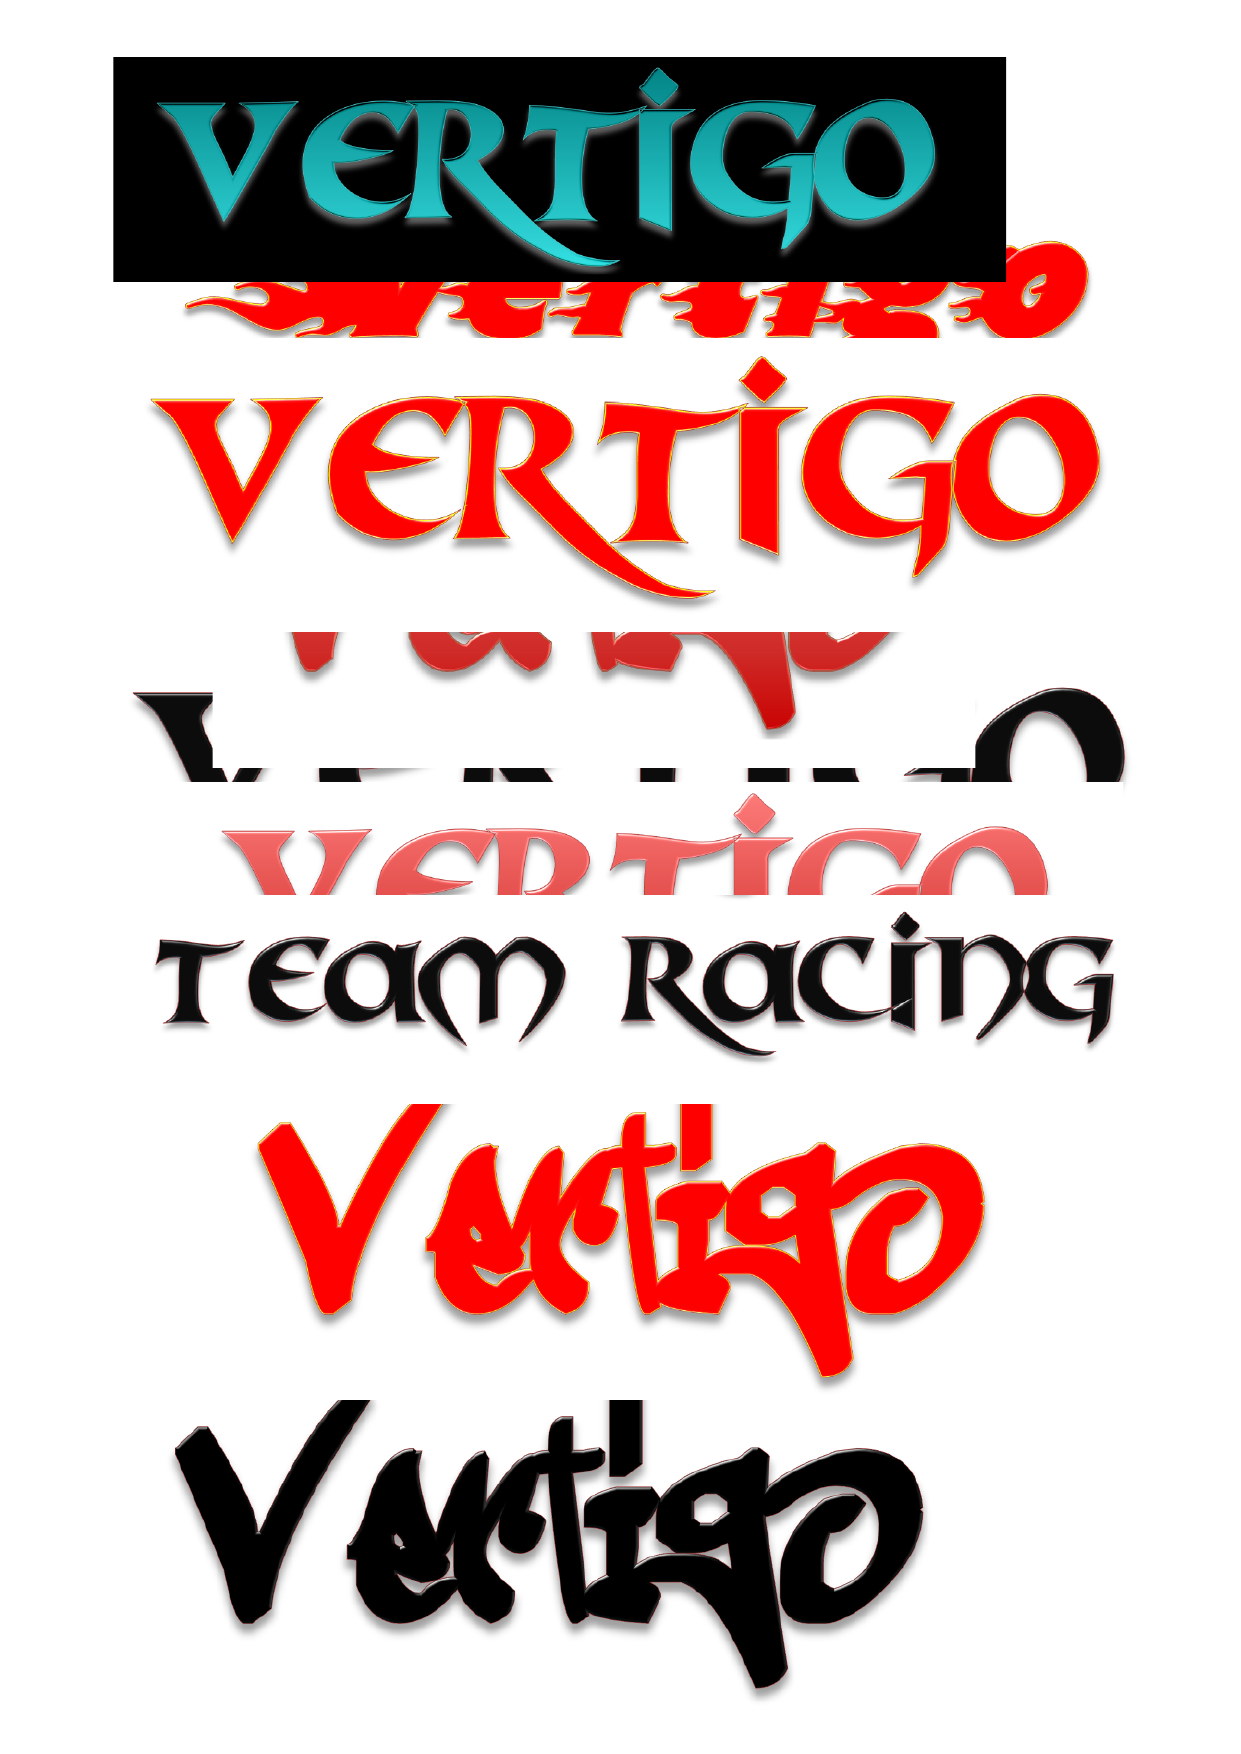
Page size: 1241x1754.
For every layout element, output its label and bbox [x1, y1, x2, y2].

picture [48, 57, 1166, 1726]
